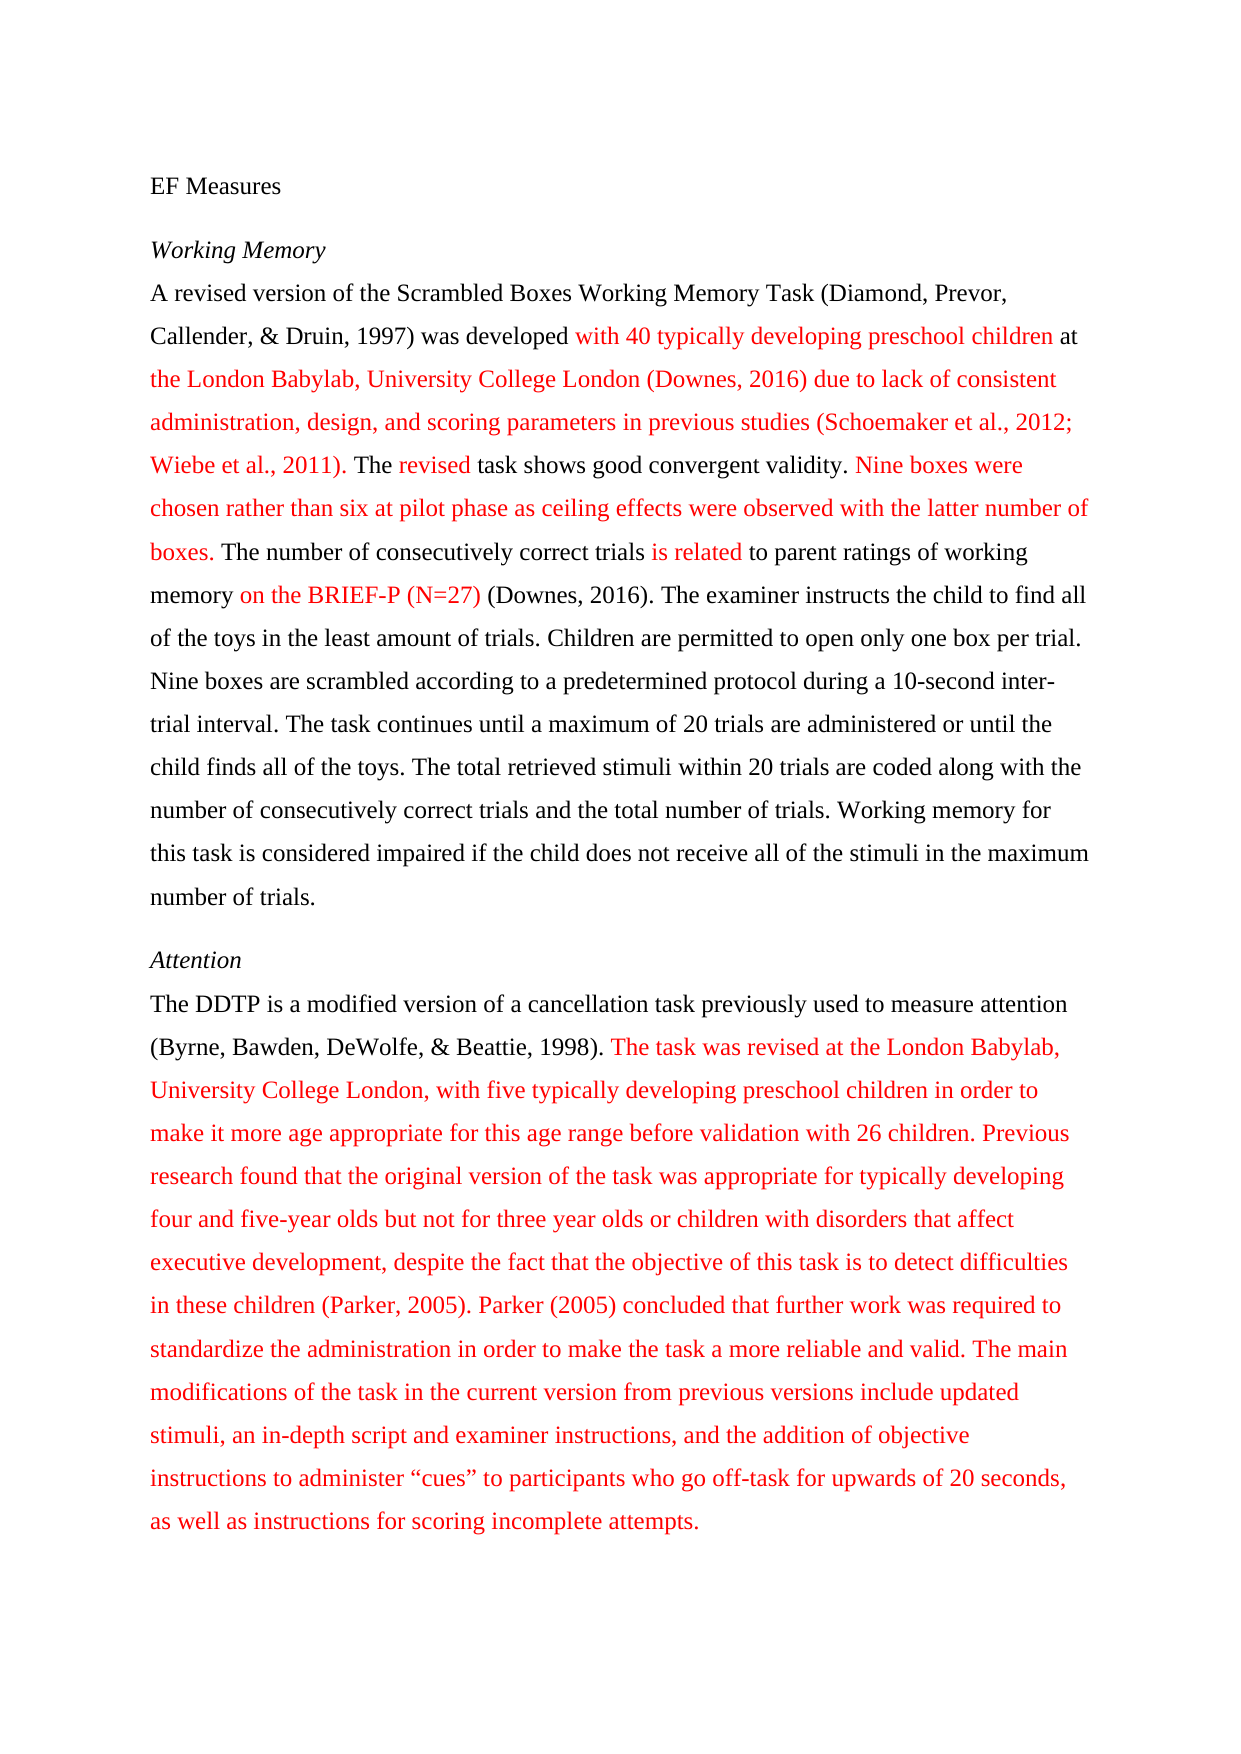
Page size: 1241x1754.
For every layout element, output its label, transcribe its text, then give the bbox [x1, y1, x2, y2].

text A revised version of the Scrambled Boxes Working Memory Task (Diamond, Prevor, Callender, & Druin, 1997) was developed with 40 typically developing preschool children at the London Babylab, University College London (Downes, 2016) due to lack of consistent administration, design, and scoring parameters in previous studies (Schoemaker et al., 2012; Wiebe et al., 2011). The revised task shows good convergent validity. Nine boxes were chosen rather than six at pilot phase as ceiling effects were observed with the latter number of boxes. The number of consecutively correct trials is related to parent ratings of working memory on the BRIEF-P (N=27) (Downes, 2016). The examiner instructs the child to find all of the toys in the least amount of trials. Children are permitted to open only one box per trial. Nine boxes are scrambled according to a predetermined protocol during a 10-second inter-trial interval. The task continues until a maximum of 20 trials are administered or until the child finds all of the toys. The total retrieved stimuli within 20 trials are coded along with the number of consecutively correct trials and the total number of trials. Working memory for this task is considered impaired if the child does not receive all of the stimuli in the maximum number of trials. [150, 278, 1090, 910]
subtitle Working Memory [150, 235, 1090, 263]
text The DDTP is a modified version of a cancellation task previously used to measure attention (Byrne, Bawden, DeWolfe, & Beattie, 1998). The task was revised at the London Babylab, University College London, with five typically developing preschool children in order to make it more age appropriate for this age range before validation with 26 children. Previous research found that the original version of the task was appropriate for typically developing four and five-year olds but not for three year olds or children with disorders that affect executive development, despite the fact that the objective of this task is to detect difficulties in these children (Parker, 2005). Parker (2005) concluded that further work was required to standardize the administration in order to make the task a more reliable and valid. The main modifications of the task in the current version from previous versions include updated stimuli, an in-depth script and examiner instructions, and the addition of objective instructions to administer “cues” to participants who go off-task for upwards of 20 seconds, as well as instructions for scoring incomplete attempts. [150, 989, 1090, 1535]
subtitle Attention [150, 946, 1090, 974]
subtitle EF Measures [150, 171, 1090, 199]
